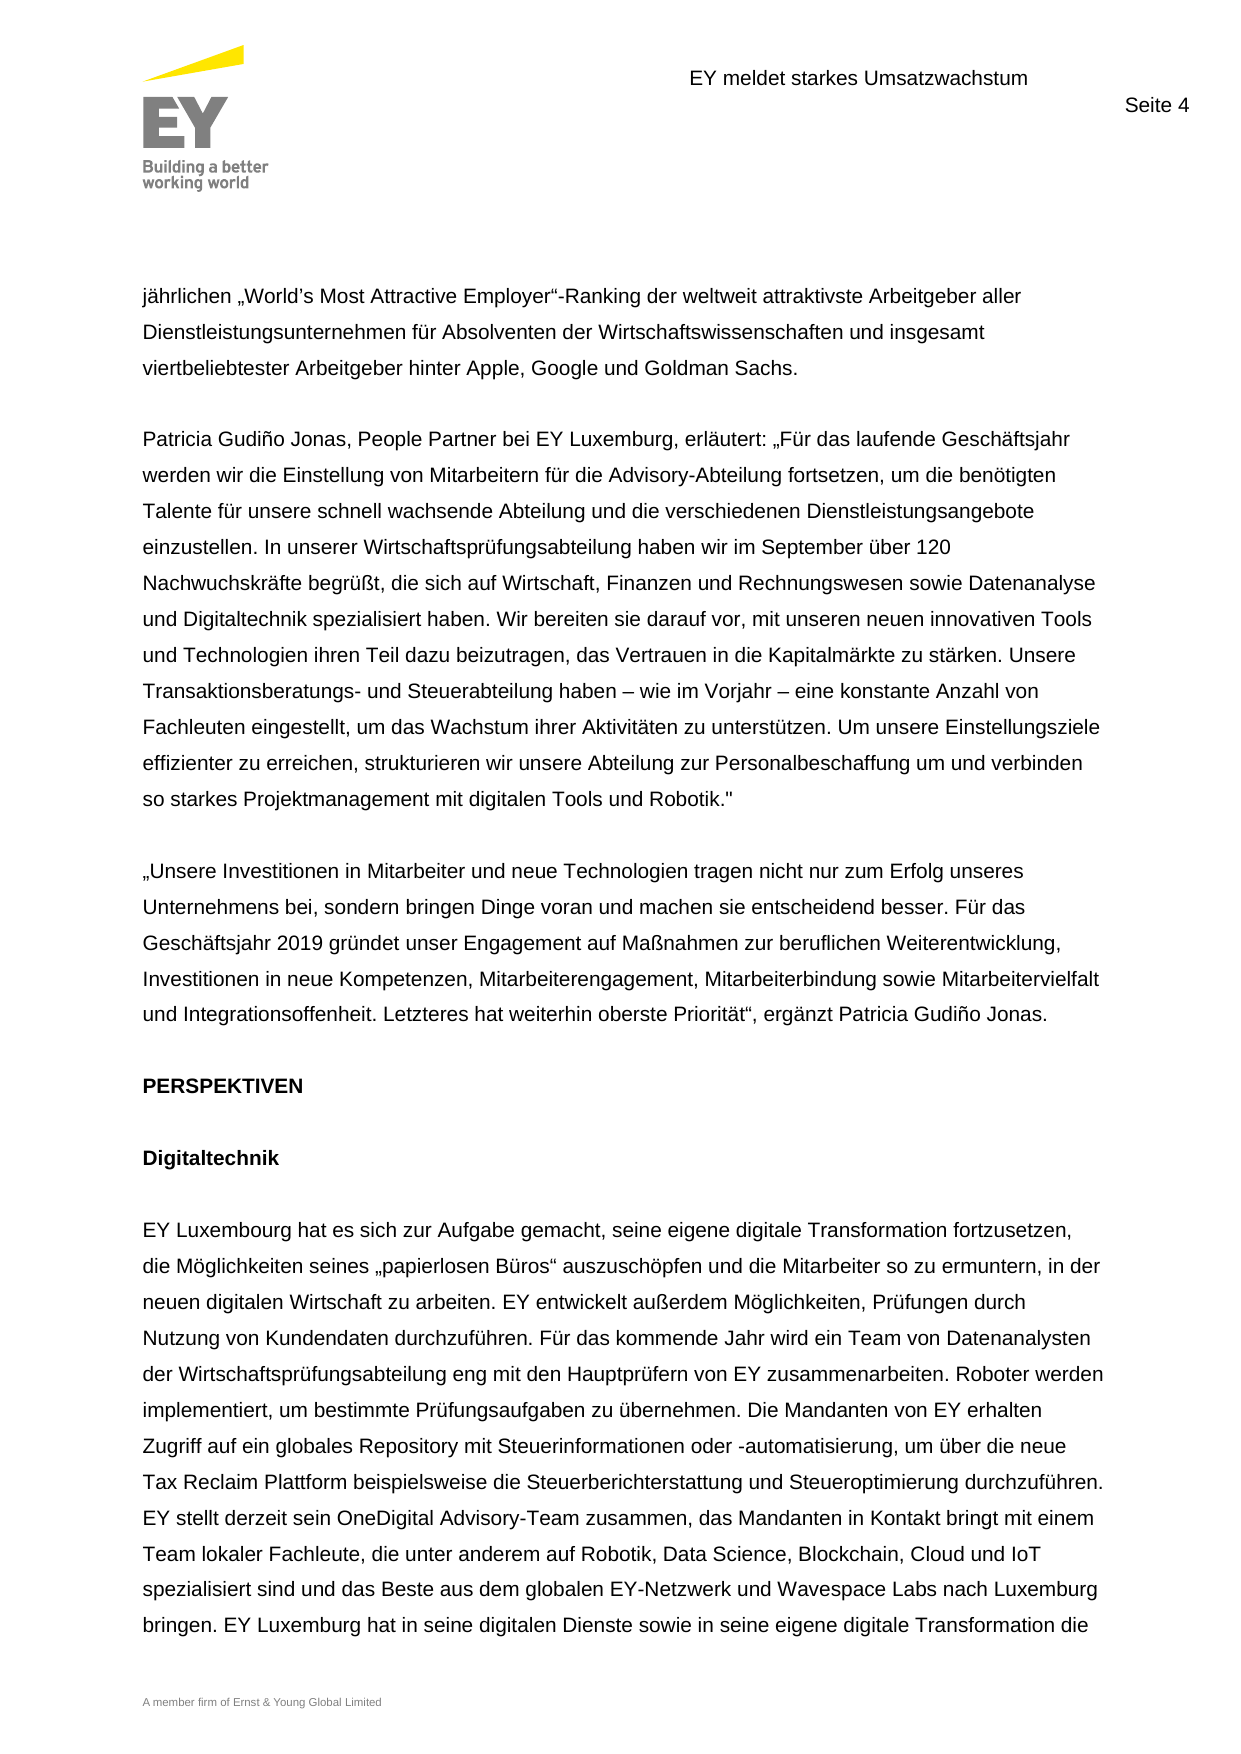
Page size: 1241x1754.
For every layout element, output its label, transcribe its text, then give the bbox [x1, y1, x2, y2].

text „Unsere Investitionen in Mitarbeiter und neue Technologien tragen nicht nur zum Erfolg unseres Unternehmens bei, sondern bringen Dinge voran und machen sie entscheidend besser. Für das Geschäftsjahr 2019 gründet unser Engagement auf Maßnahmen zur beruflichen Weiterentwicklung, Investitionen in neue Kompetenzen, Mitarbeiterengagement, Mitarbeiterbindung sowie Mitarbeitervielfalt und Integrationsoffenheit. Letzteres hat weiterhin oberste Priorität“, ergänzt Patricia Gudiño Jonas. [142, 858, 1107, 1026]
text Patricia Gudiño Jonas, People Partner bei EY Luxemburg, erläutert: „Für das laufende Geschäftsjahr werden wir die Einstellung von Mitarbeitern für die Advisory-Abteilung fortsetzen, um die benötigten Talente für unsere schnell wachsende Abteilung und die verschiedenen Dienstleistungsangebote einzustellen. In unserer Wirtschaftsprüfungsabteilung haben wir im September über 120 Nachwuchskräfte begrüßt, die sich auf Wirtschaft, Finanzen und Rechnungswesen sowie Datenanalyse und Digitaltechnik spezialisiert haben. Wir bereiten sie darauf vor, mit unseren neuen innovativen Tools und Technologien ihren Teil dazu beizutragen, das Vertrauen in die Kapitalmärkte zu stärken. Unsere Transaktionsberatungs- und Steuerabteilung haben – wie im Vorjahr – eine konstante Anzahl von Fachleuten eingestellt, um das Wachstum ihrer Aktivitäten zu unterstützen. Um unsere Einstellungsziele effizienter zu erreichen, strukturieren wir unsere Abteilung zur Personalbeschaffung um und verbinden so starkes Projektmanagement mit digitalen Tools und Robotik." [142, 427, 1107, 811]
text Digitaltechnik [142, 1146, 1107, 1170]
text PERSPEKTIVEN [142, 1074, 1107, 1098]
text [142, 283, 1107, 379]
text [142, 1218, 1107, 1637]
